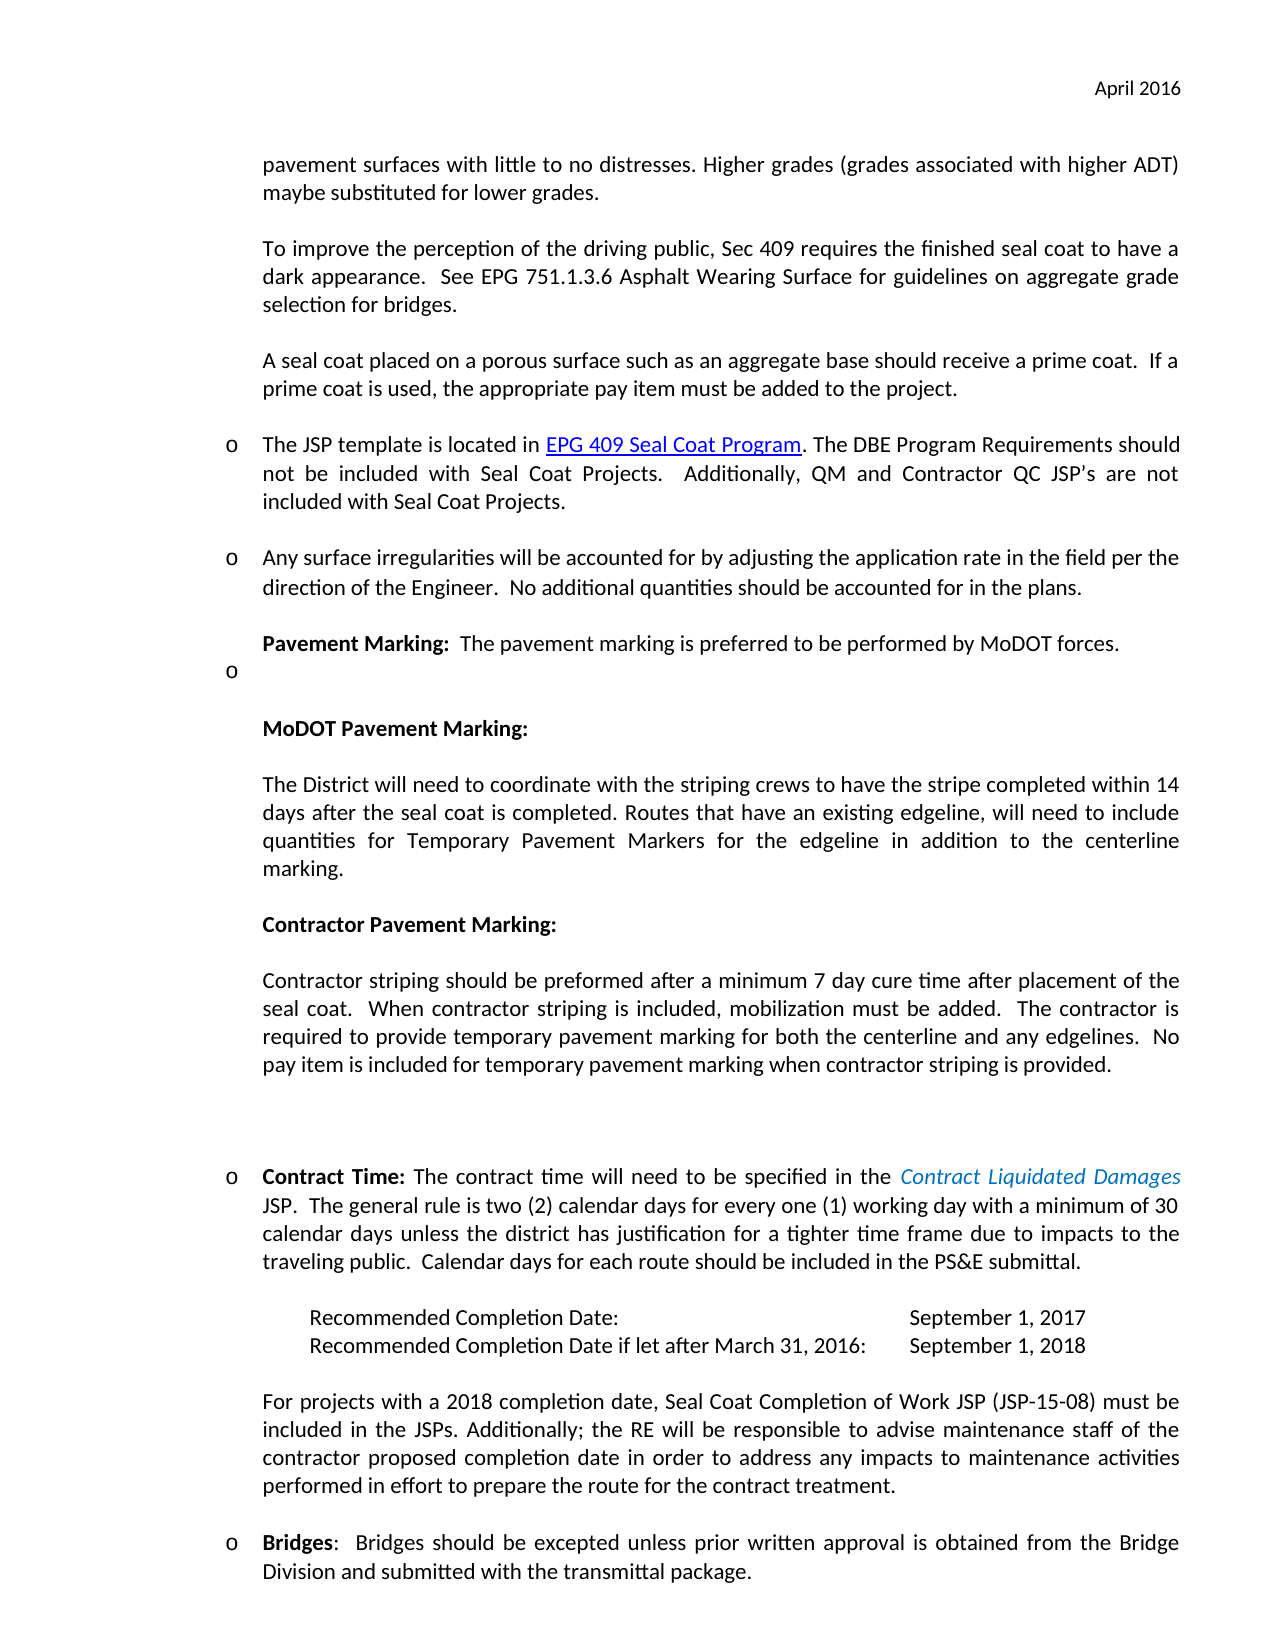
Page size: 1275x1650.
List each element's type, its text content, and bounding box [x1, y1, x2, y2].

text Contractor striping should be preformed after a minimum 7 day cure time after placement of the seal coat. When contractor striping is included, mobilization must be added. The contractor is required to provide temporary pavement marking for both the centerline and any edgelines. No pay item is included for temporary pavement marking when contractor striping is provided. [262, 966, 1181, 1078]
list Any surface irregularities will be accounted for by adjusting the application rate in the field per the direction of the Engineer. No additional quantities should be accounted for in the plans. [225, 543, 1181, 601]
text Recommended Completion Date: September 1, 2017 [309, 1303, 1181, 1331]
text Contractor Pavement Marking: [262, 910, 1181, 938]
list The JSP template is located in EPG 409 Seal Coat Program. The DBE Program Requirements should not be included with Seal Coat Projects. Additionally, QM and Contractor QC JSP’s are not included with Seal Coat Projects. [225, 430, 1181, 515]
list Contract Time: The contract time will need to be specified in the Contract Liquidated Damages JSP. The general rule is two (2) calendar days for every one (1) working day with a minimum of 30 calendar days unless the district has justification for a tighter time frame due to impacts to the traveling public. Calendar days for each route should be included in the PS&E submittal. [225, 1162, 1181, 1275]
text Pavement Marking: The pavement marking is preferred to be performed by MoDOT forces. [262, 629, 1181, 657]
text The District will need to coordinate with the striping crews to have the stripe completed within 14 days after the seal coat is completed. Routes that have an existing edgeline, will need to include quantities for Temporary Pavement Markers for the edgeline in addition to the centerline marking. [262, 770, 1181, 882]
list Bridges: Bridges should be excepted unless prior written approval is obtained from the Bridge Division and submitted with the transmittal package. [225, 1528, 1181, 1585]
text Recommended Completion Date if let after March 31, 2016: September 1, 2018 [309, 1331, 1181, 1359]
text MoDOT Pavement Marking: [262, 714, 1181, 742]
text For projects with a 2018 completion date, Seal Coat Completion of Work JSP (JSP-15-08) must be included in the JSPs. Additionally; the RE will be responsible to advise maintenance staff of the contractor proposed completion date in order to address any impacts to maintenance activities performed in effort to prepare the route for the contract treatment. [262, 1387, 1181, 1499]
text A seal coat placed on a porous surface such as an aggregate base should receive a prime coat. If a prime coat is used, the appropriate pay item must be added to the project. [262, 346, 1181, 402]
text To improve the perception of the driving public, Sec 409 requires the finished seal coat to have a dark appearance. See EPG 751.1.3.6 Asphalt Wearing Surface for guidelines on aggregate grade selection for bridges. [262, 234, 1181, 318]
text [262, 150, 1181, 206]
